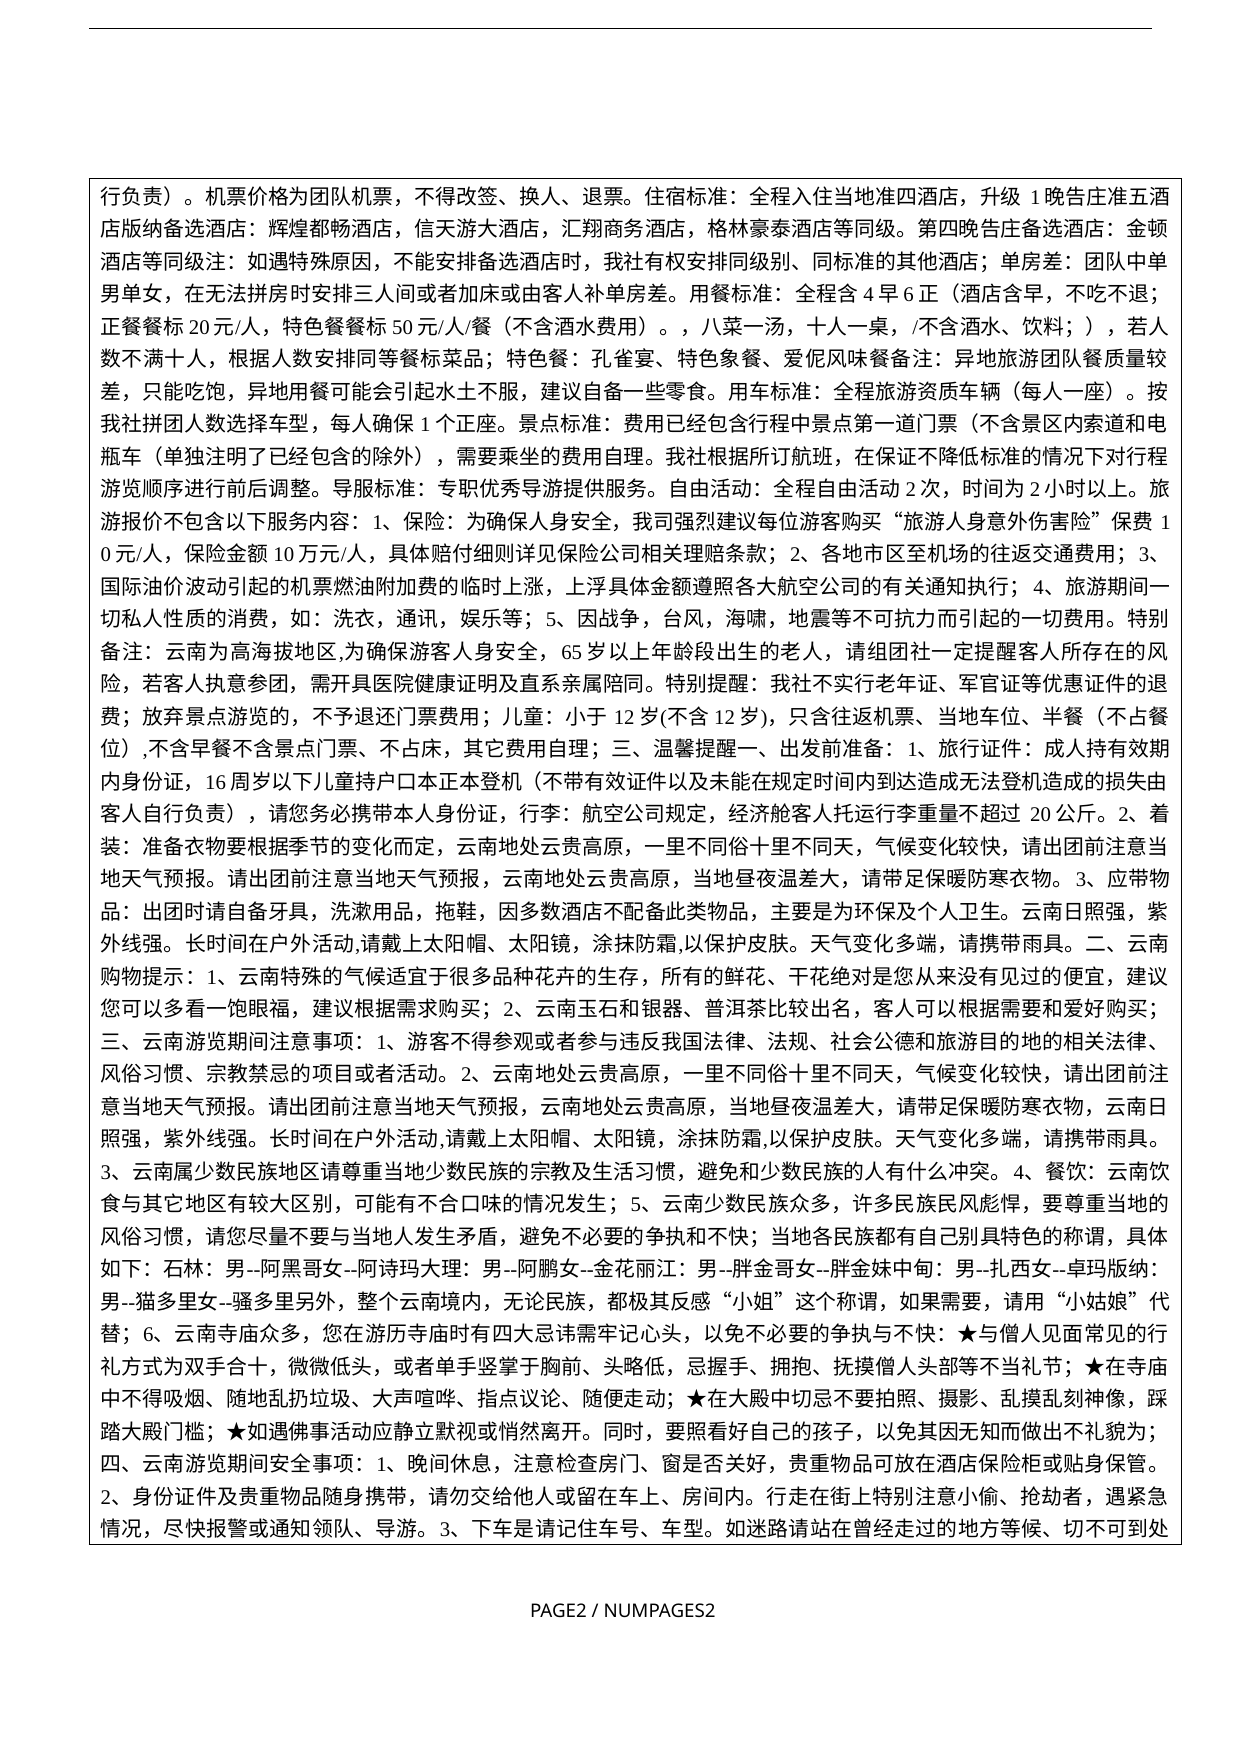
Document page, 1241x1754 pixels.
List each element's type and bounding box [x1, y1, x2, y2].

table_cell [90, 179, 1181, 1544]
